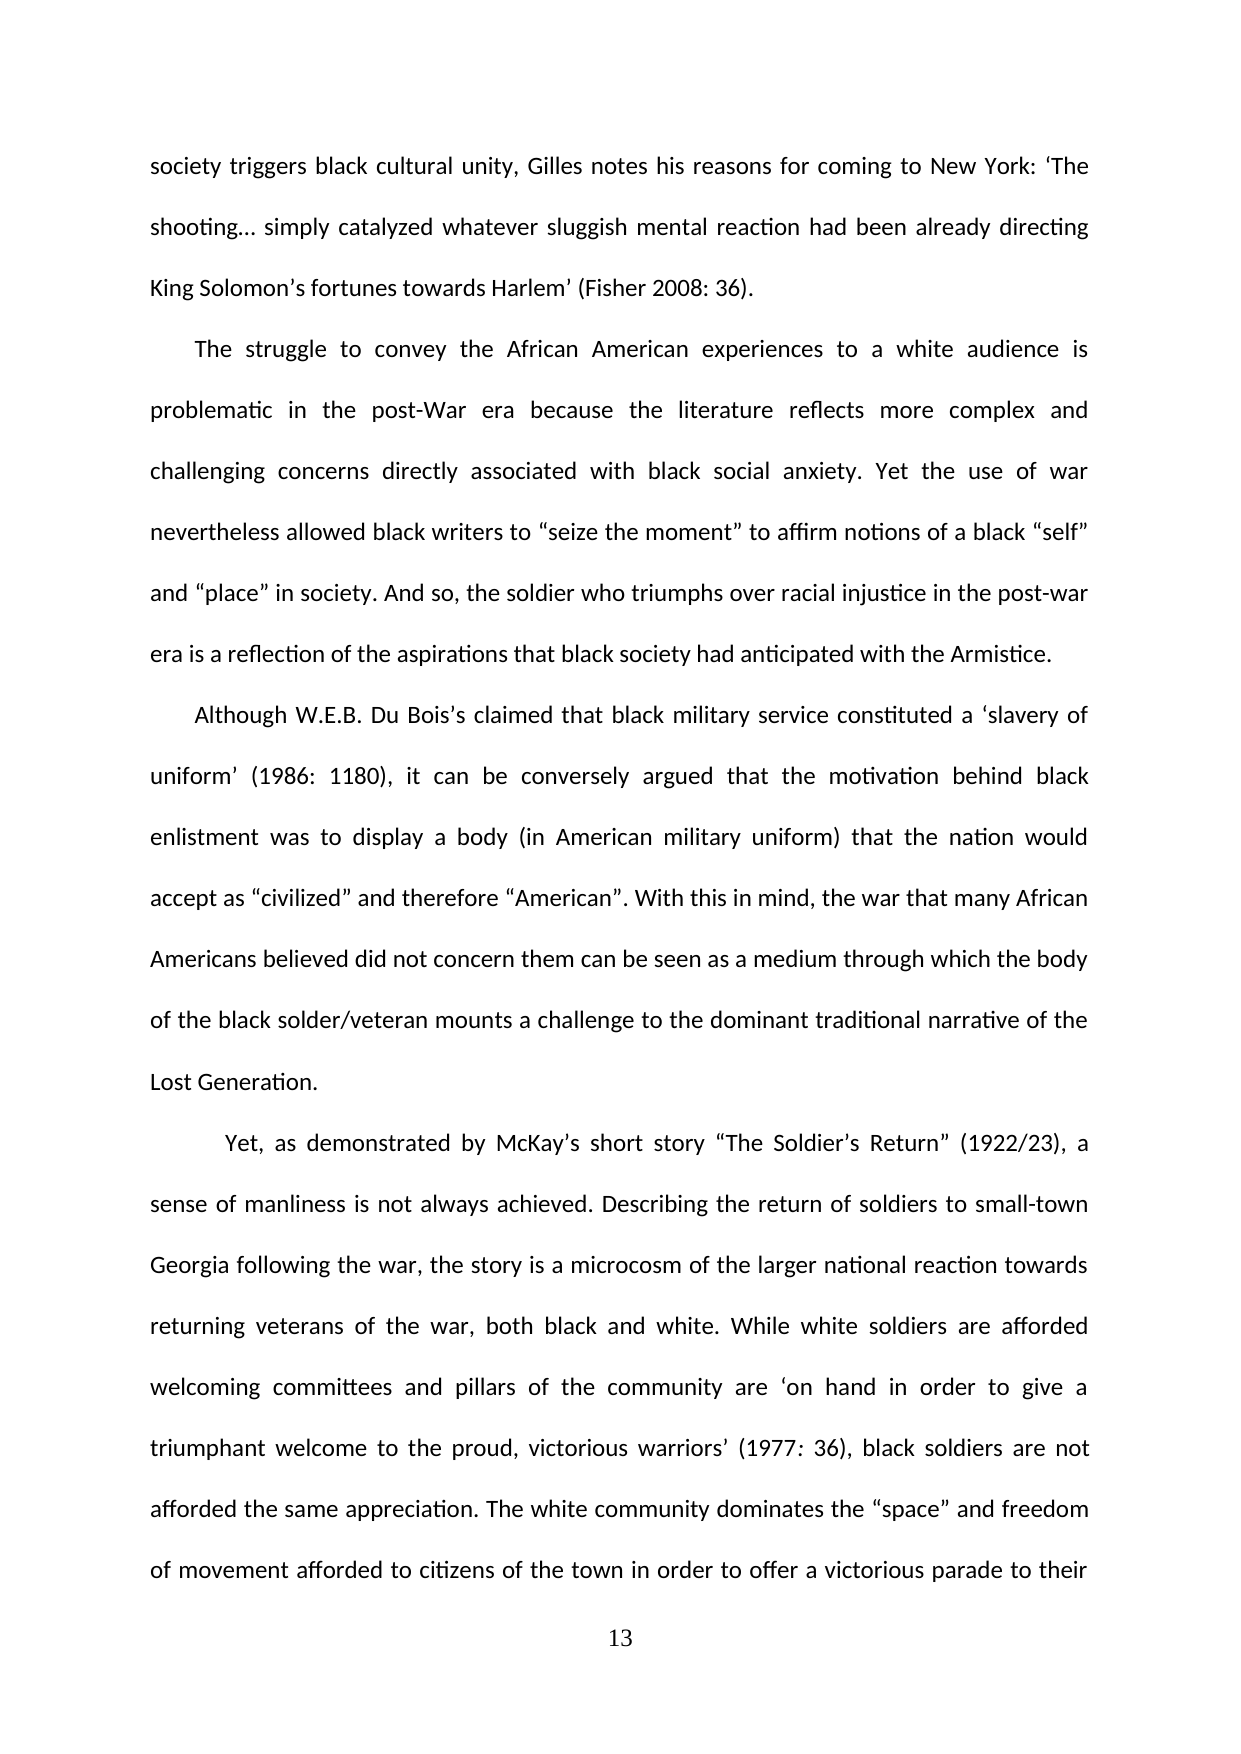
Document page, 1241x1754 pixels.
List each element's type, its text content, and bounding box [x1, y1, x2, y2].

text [150, 150, 1090, 303]
text The struggle to convey the African American experiences to a white audience is problematic in the post-War era because the literature reflects more complex and challenging concerns directly associated with black social anxiety. Yet the use of war nevertheless allowed black writers to “seize the moment” to affirm notions of a black “self” and “place” in society. And so, the soldier who triumphs over racial injustice in the post-war era is a reflection of the aspirations that black society had anticipated with the Armistice. [150, 333, 1090, 669]
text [150, 1127, 1090, 1584]
text Although W.E.B. Du Bois’s claimed that black military service constituted a ‘slavery of uniform’ (1986: 1180), it can be conversely argued that the motivation behind black enlistment was to display a body (in American military uniform) that the nation would accept as “civilized” and therefore “American”. With this in mind, the war that many African Americans believed did not concern them can be seen as a medium through which the body of the black solder/veteran mounts a challenge to the dominant traditional narrative of the Lost Generation. [150, 699, 1090, 1096]
